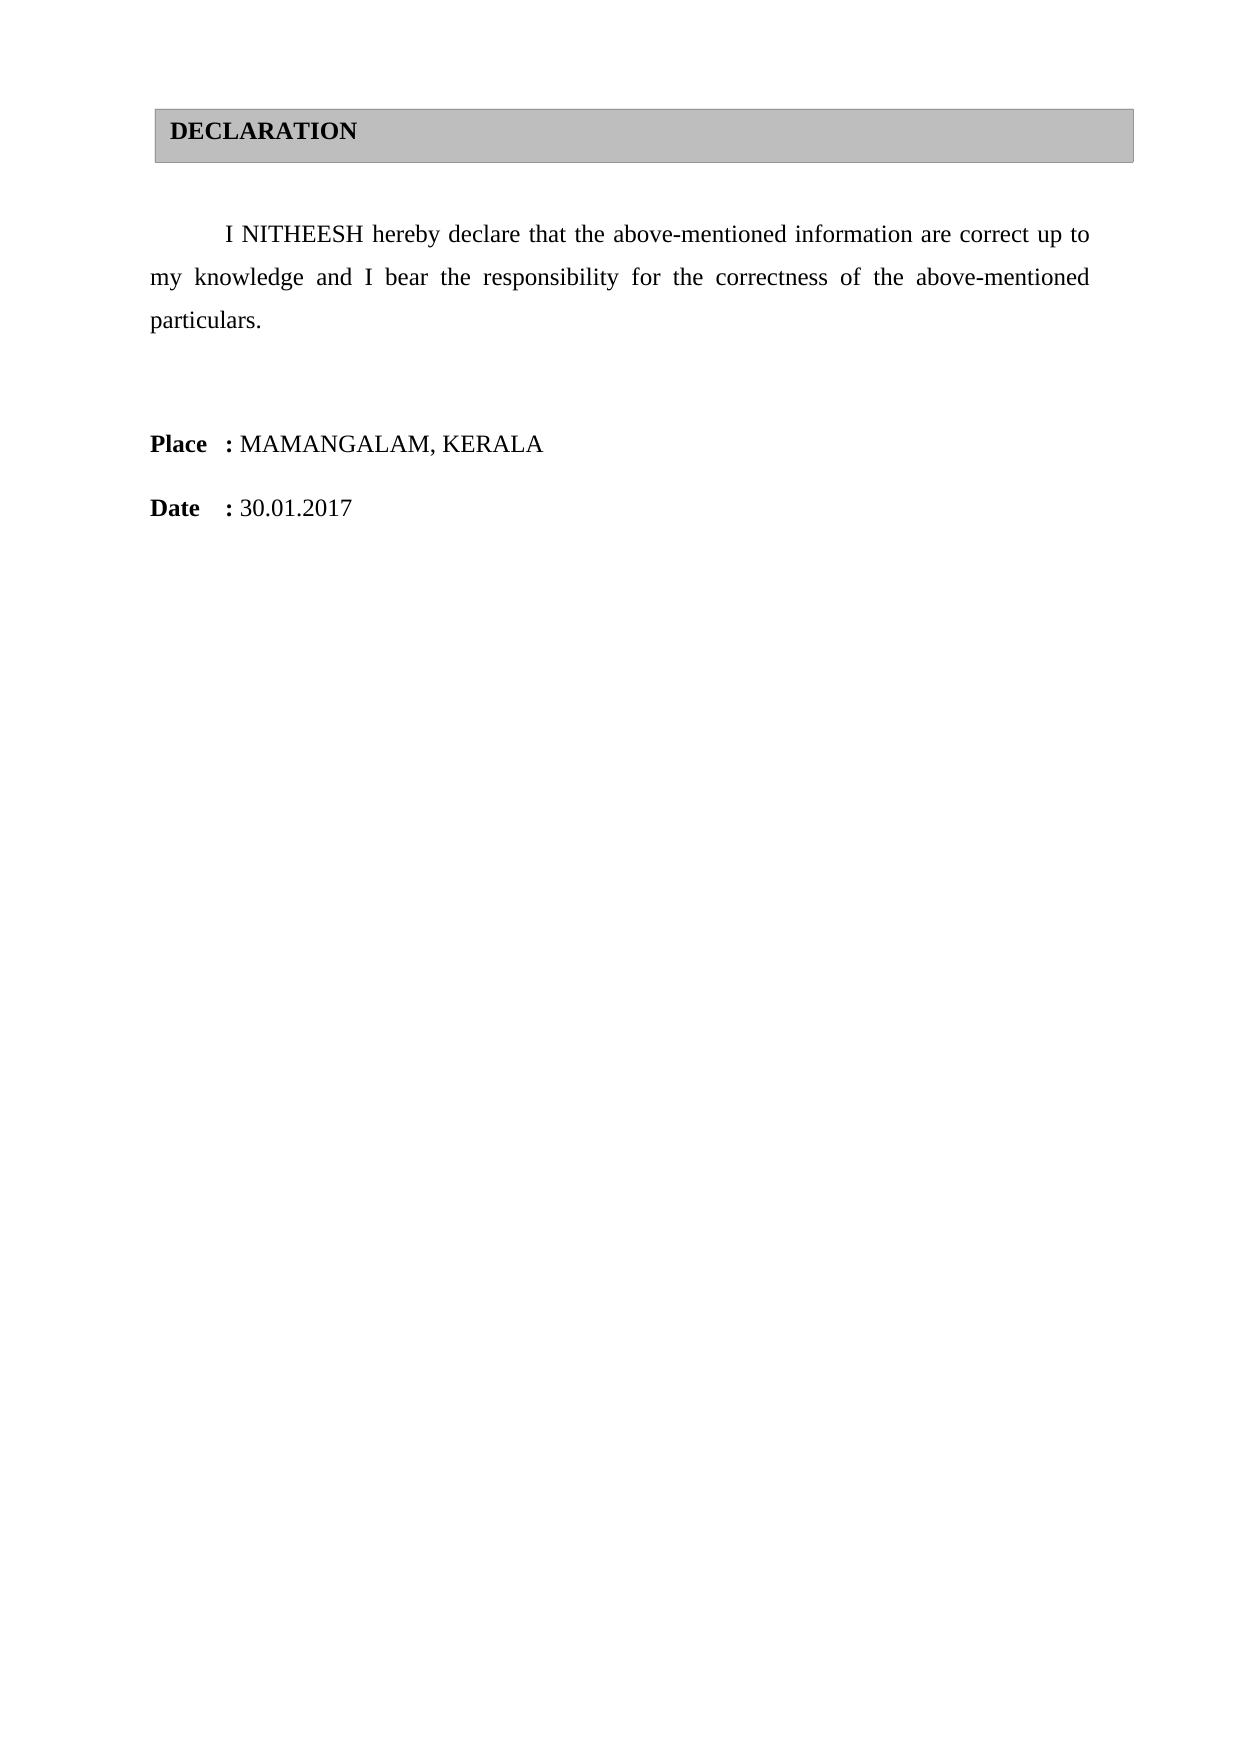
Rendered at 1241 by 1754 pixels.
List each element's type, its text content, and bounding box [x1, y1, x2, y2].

text Date : 30.01.2017 [150, 493, 1090, 522]
text I NITHEESH hereby declare that the above-mentioned information are correct up to my knowledge and I bear the responsibility for the correctness of the above-mentioned particulars. [150, 219, 1090, 334]
text Place : MAMANGALAM, KERALA [150, 429, 1090, 458]
